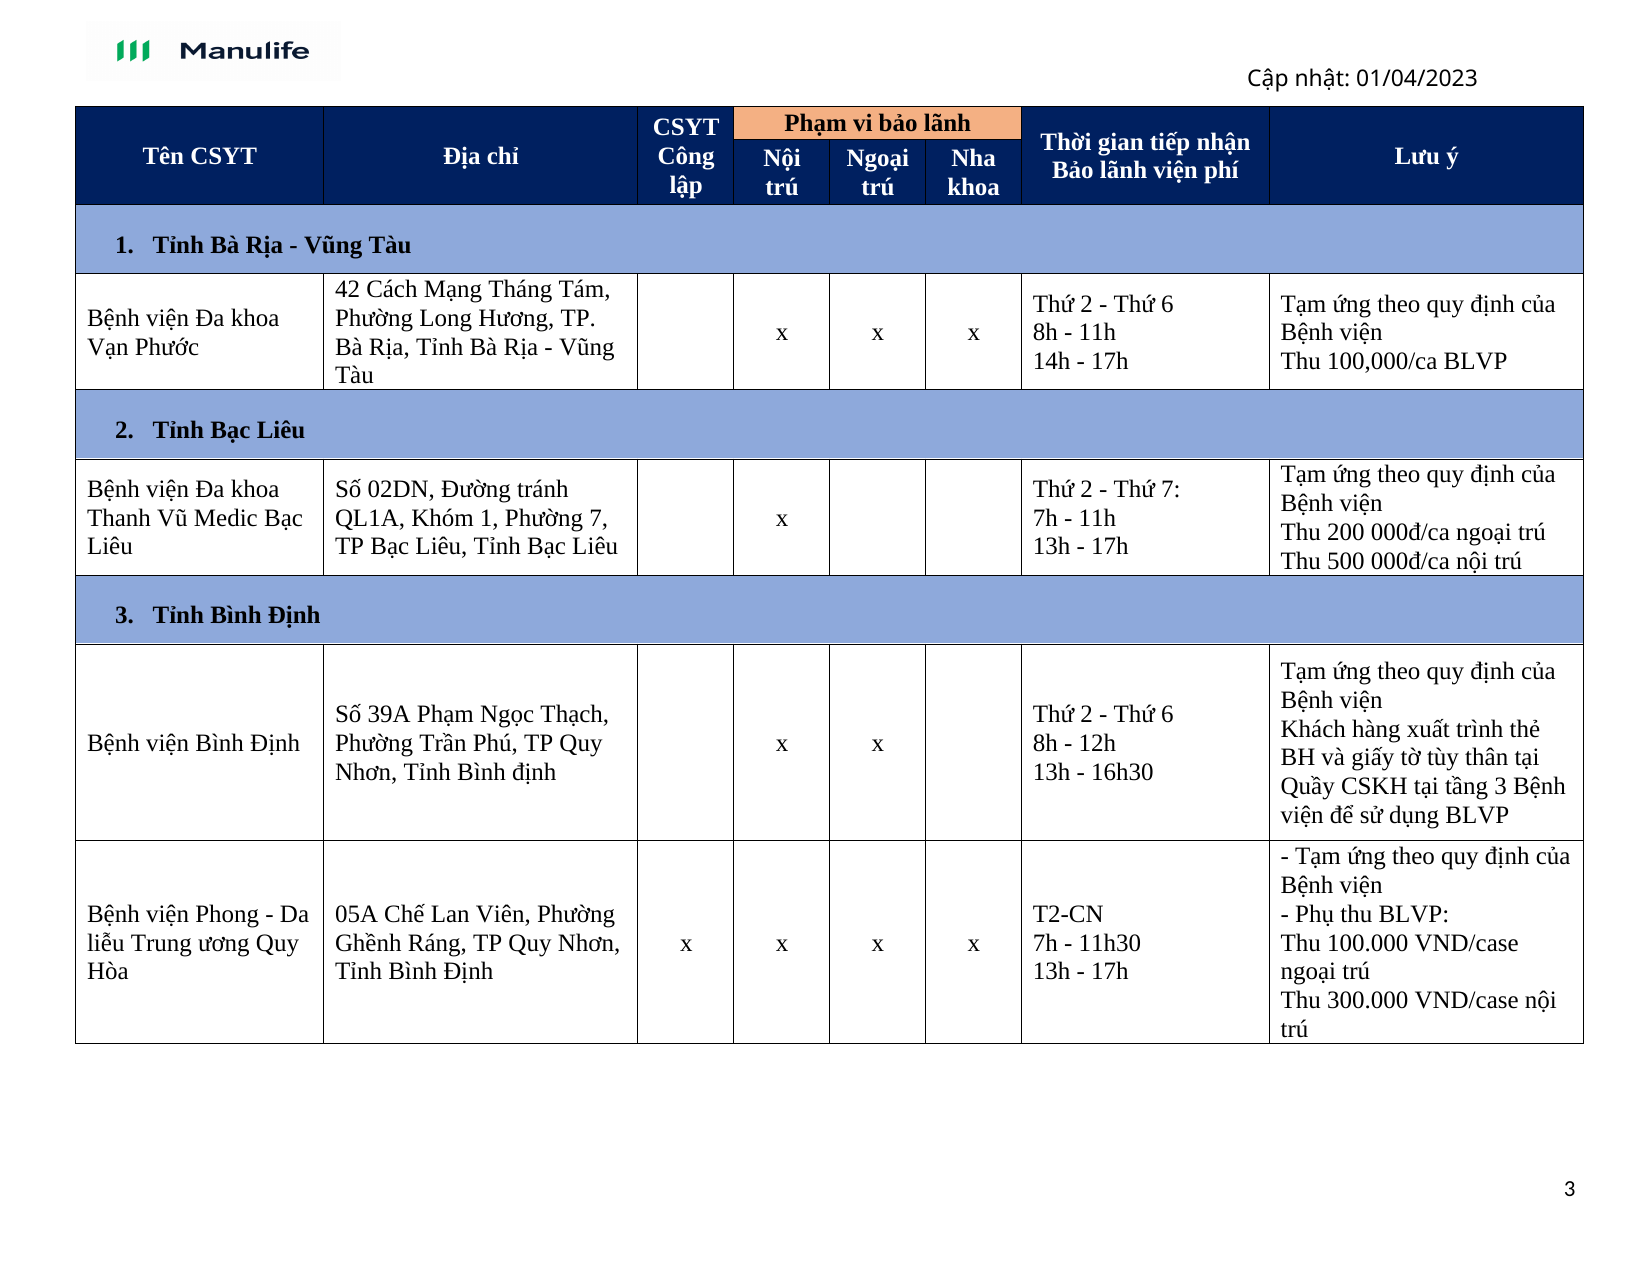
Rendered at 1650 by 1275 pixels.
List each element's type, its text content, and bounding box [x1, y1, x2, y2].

table_cell x [830, 841, 925, 1043]
table_cell Tỉnh Bà Rịa - Vũng Tàu [76, 205, 1583, 273]
table_cell - Tạm ứng theo quy định của Bệnh viện - Phụ thu BLVP: Thu 100.000 VND/case ngoại trú Thu 300.000 VND/case nội trú [1270, 841, 1583, 1043]
table_cell x [830, 645, 925, 840]
table_cell Tỉnh Bạc Liêu [76, 390, 1583, 458]
table_cell [638, 274, 733, 389]
table_cell T2-CN 7h - 11h30 13h - 17h [1022, 841, 1269, 1043]
table_header Phạm vi bảo lãnh [734, 107, 1021, 139]
table_cell x [734, 274, 829, 389]
table_cell Thứ 2 - Thứ 7: 7h - 11h 13h - 17h [1022, 460, 1269, 574]
table_cell Bệnh viện Phong - Da liễu Trung ương Quy Hòa [76, 841, 323, 1043]
table_cell Tạm ứng theo quy định của Bệnh viện Khách hàng xuất trình thẻ BH và giấy tờ tùy thân tại Quầy CSKH tại tầng 3 Bệnh viện để sử dụng BLVP [1270, 645, 1583, 840]
table_cell [926, 645, 1021, 840]
table_header CSYT Công lập [638, 107, 733, 204]
table_cell [830, 460, 925, 574]
table_cell x [734, 460, 829, 574]
table_cell Số 39A Phạm Ngọc Thạch, Phường Trần Phú, TP Quy Nhơn, Tỉnh Bình định [324, 645, 637, 840]
table_cell x [734, 841, 829, 1043]
table_cell Tạm ứng theo quy định của Bệnh viện Thu 200 000đ/ca ngoại trú Thu 500 000đ/ca nội trú [1270, 460, 1583, 574]
table_cell x [926, 274, 1021, 389]
table_cell Số 02DN, Đường tránh QL1A, Khóm 1, Phường 7, TP Bạc Liêu, Tỉnh Bạc Liêu [324, 460, 637, 574]
table_cell 05A Chế Lan Viên, Phường Ghềnh Ráng, TP Quy Nhơn, Tỉnh Bình Định [324, 841, 637, 1043]
table_cell Bệnh viện Đa khoa Thanh Vũ Medic Bạc Liêu [76, 460, 323, 574]
table_cell Bệnh viện Đa khoa Vạn Phước [76, 274, 323, 389]
table_cell [926, 460, 1021, 574]
table_cell Nha khoa [926, 140, 1021, 204]
table_cell Thứ 2 - Thứ 6 8h - 12h 13h - 16h30 [1022, 645, 1269, 840]
table_header Tên CSYT [76, 107, 323, 204]
table_cell x [830, 274, 925, 389]
table_cell [638, 645, 733, 840]
picture [86, 21, 341, 81]
table_cell Tỉnh Bình Định [76, 576, 1583, 643]
table_header Lưu ý [1270, 107, 1583, 204]
table_cell x [734, 645, 829, 840]
table_header Địa chỉ [324, 107, 637, 204]
table_cell x [638, 841, 733, 1043]
table_header Thời gian tiếp nhận Bảo lãnh viện phí [1022, 107, 1269, 204]
table_cell [638, 460, 733, 574]
table_cell 42 Cách Mạng Tháng Tám, Phường Long Hương, TP. Bà Rịa, Tỉnh Bà Rịa - Vũng Tàu [324, 274, 637, 389]
table_cell Thứ 2 - Thứ 6 8h - 11h 14h - 17h [1022, 274, 1269, 389]
table_cell Bệnh viện Bình Định [76, 645, 323, 840]
table_cell Ngoại trú [830, 140, 925, 204]
table_cell Tạm ứng theo quy định của Bệnh viện Thu 100,000/ca BLVP [1270, 274, 1583, 389]
table_cell Nội trú [734, 140, 829, 204]
table_cell x [926, 841, 1021, 1043]
